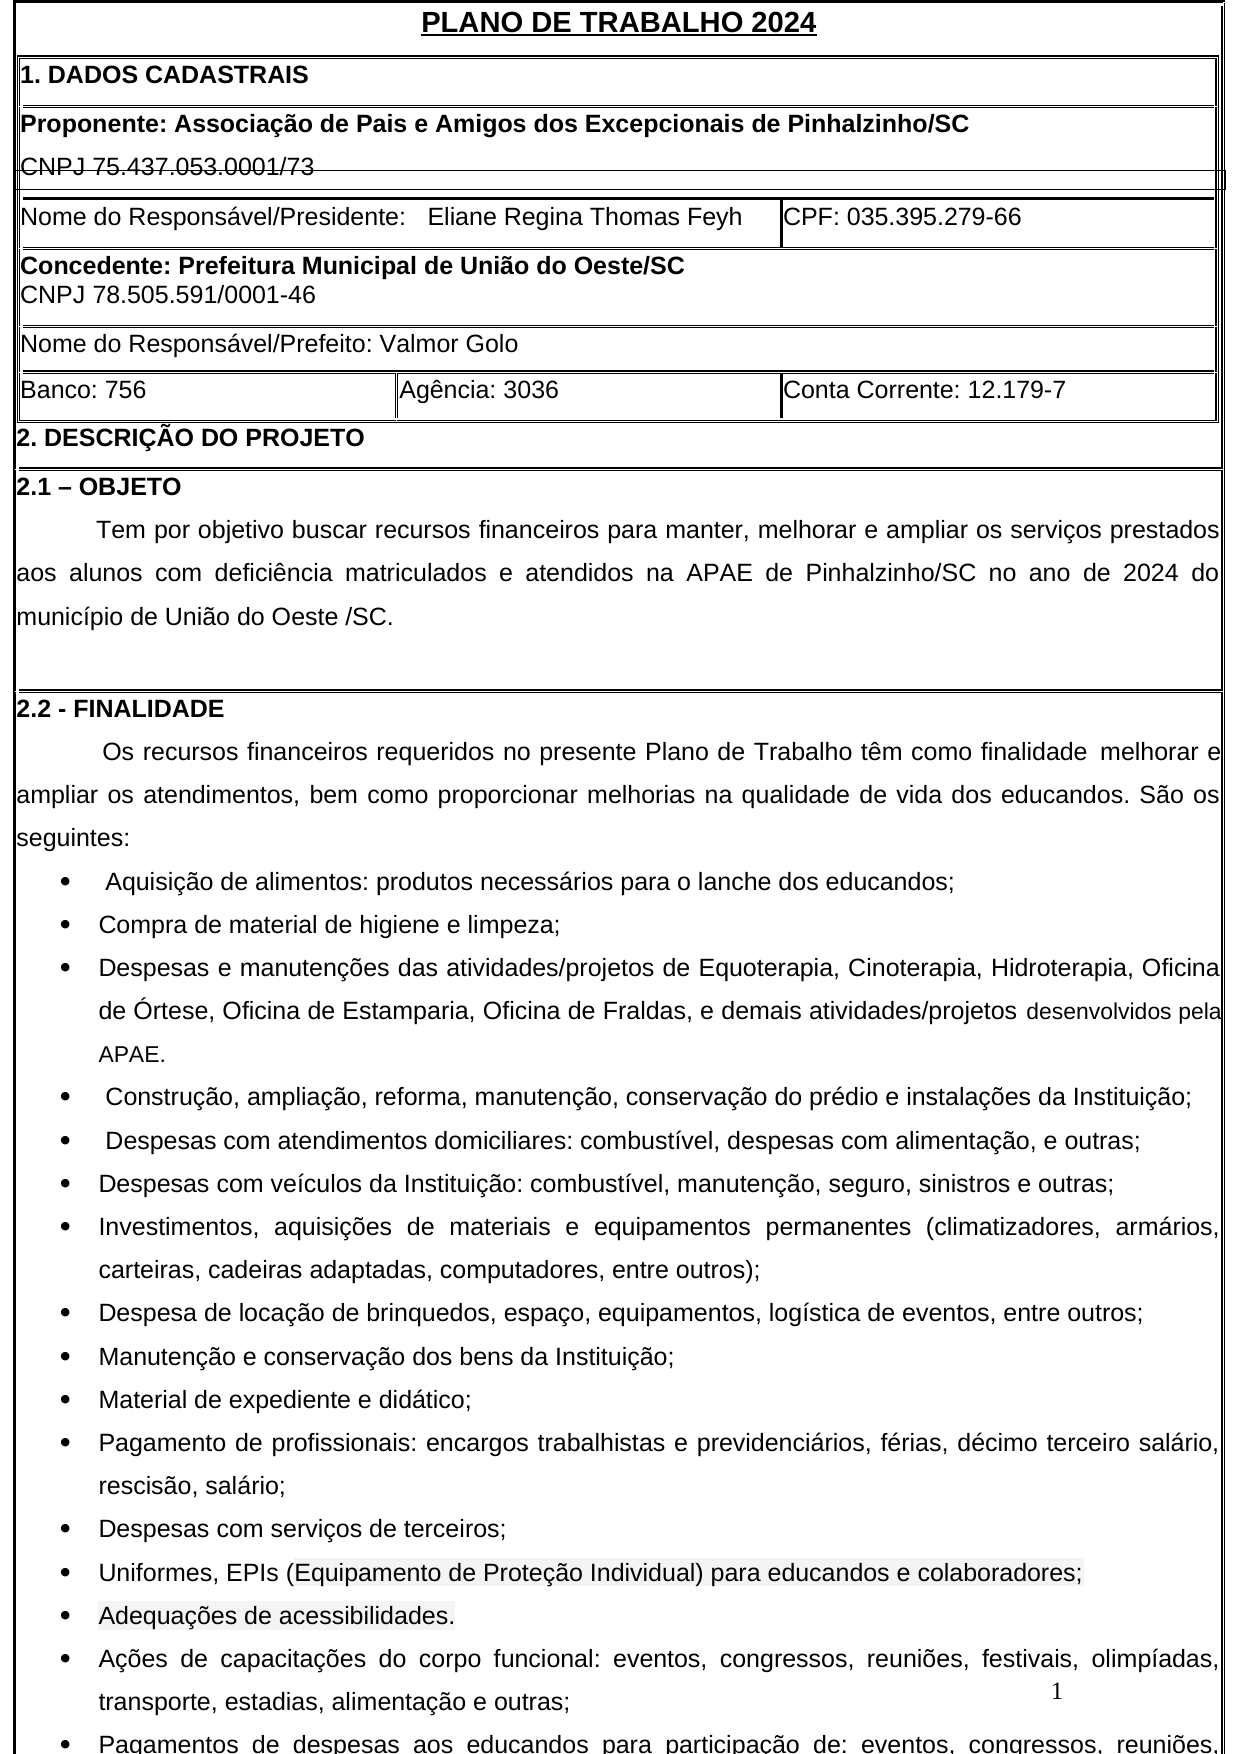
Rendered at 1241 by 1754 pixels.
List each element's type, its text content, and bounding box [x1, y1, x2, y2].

table_cell 2.2 - FINALIDADE Os recursos financeiros requeridos no presente Plano de Trabalho têm como finalidade melhorar e ampliar os atendimentos, bem como proporcionar melhorias na qualidade de vida dos educandos. São os seguintes: Aquisição de alimentos: produtos necessários para o lanche dos educandos; Compra de material de higiene e limpeza; Despesas e manutenções das atividades/projetos de Equoterapia, Cinoterapia, Hidroterapia, Oficina de Órtese, Oficina de Estamparia, Oficina de Fraldas, e demais atividades/projetos desenvolvidos pela APAE. Construção, ampliação, reforma, manutenção, conservação do prédio e instalações da Instituição; Despesas com atendimentos domiciliares: combustível, despesas com alimentação, e outras; Despesas com veículos da Instituição: combustível, manutenção, seguro, sinistros e outras; Investimentos, aquisições de materiais e equipamentos permanentes (climatizadores, armários, carteiras, cadeiras adaptadas, computadores, entre outros); Despesa de locação de brinquedos, espaço, equipamentos, logística de eventos, entre outros; Manutenção e conservação dos bens da Instituição; Material de expediente e didático; Pagamento de profissionais: encargos trabalhistas e previdenciários, férias, décimo terceiro salário, rescisão, salário; Despesas com serviços de terceiros; Uniformes, EPIs (Equipamento de Proteção Individual) para educandos e colaboradores; Adequações de acessibilidades. Ações de capacitações do corpo funcional: eventos, congressos, reuniões, festivais, olimpíadas, transporte, estadias, alimentação e outras; Pagamentos de despesas aos educandos para participação de: eventos, congressos, reuniões, festivais, olimpíadas bem como o transporte, estadias, alimentação e outras. [16, 689, 1222, 1754]
table_header PLANO DE TRABALHO 2024 2. DESCRIÇÃO DO PROJETO [16, 3, 1223, 467]
table_cell 2.1 – OBJETO Tem por objetivo buscar recursos financeiros para manter, melhorar e ampliar os serviços prestados aos alunos com deficiência matriculados e atendidos na APAE de Pinhalzinho/SC no ano de 2024 do município de União do Oeste /SC. tilizadastalações da entidade. material de expediente e didático, [16, 467, 1222, 689]
